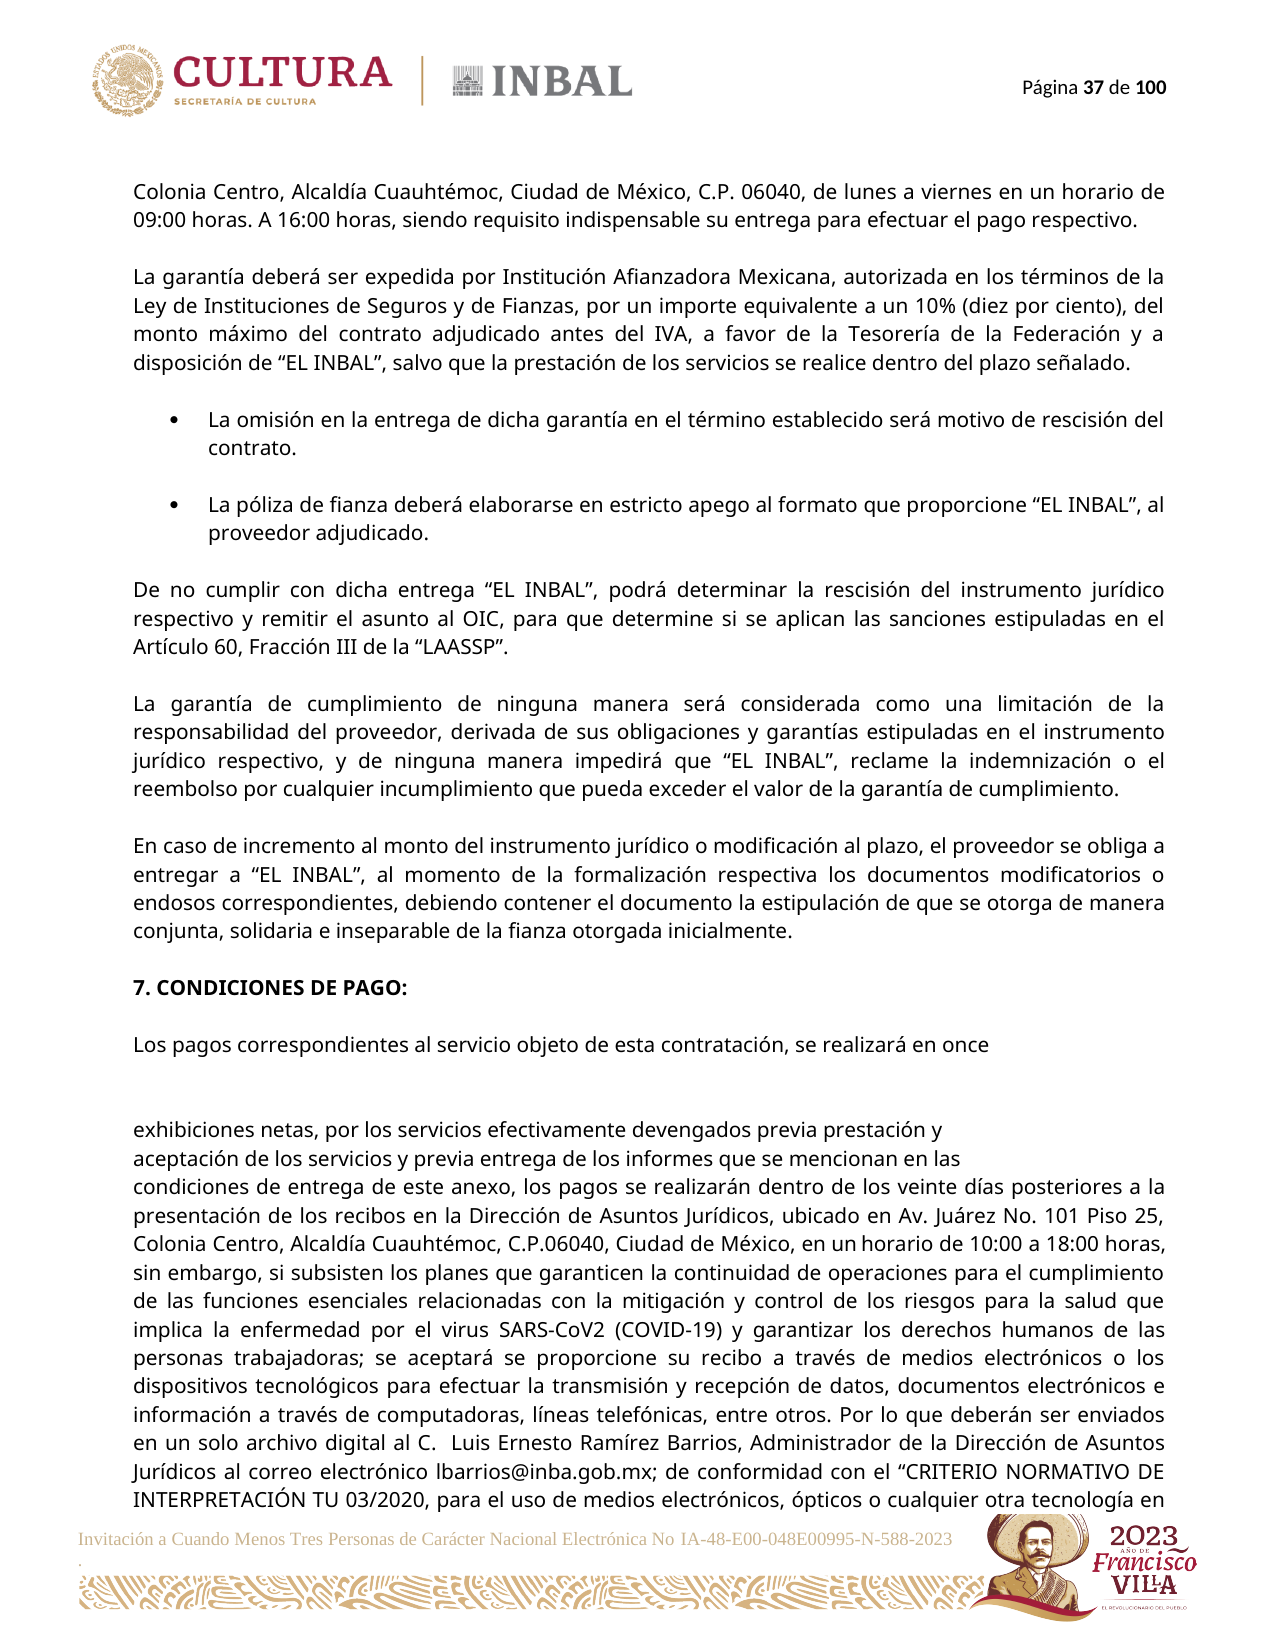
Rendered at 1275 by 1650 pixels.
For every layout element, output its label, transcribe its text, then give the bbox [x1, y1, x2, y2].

list La omisión en la entrega de dicha garantía en el término establecido será motivo de rescisión del contrato. [170, 405, 1166, 462]
text De no cumplir con dicha entrega “EL INBAL”, podrá determinar la rescisión del instrumento jurídico respectivo y remitir el asunto al OIC, para que determine si se aplican las sanciones estipuladas en el Artículo 60, Fracción III de la “LAASSP”. [133, 575, 1166, 661]
text Los pagos correspondientes al servicio objeto de esta contratación, se realizará en once [133, 1030, 1166, 1059]
text La garantía deberá ser expedida por Institución Afianzadora Mexicana, autorizada en los términos de la Ley de Instituciones de Seguros y de Fianzas, por un importe equivalente a un 10% (diez por ciento), del monto máximo del contrato adjudicado antes del IVA, a favor de la Tesorería de la Federación y a disposición de “EL INBAL”, salvo que la prestación de los servicios se realice dentro del plazo señalado. [133, 262, 1166, 376]
picture [0, 0, 725, 162]
text aceptación de los servicios y previa entrega de los informes que se mencionan en las [133, 1144, 1166, 1172]
text En caso de incremento al monto del instrumento jurídico o modificación al plazo, el proveedor se obliga a entregar a “EL INBAL”, al momento de la formalización respectiva los documentos modificatorios o endosos correspondientes, debiendo contener el documento la estipulación de que se otorga de manera conjunta, solidaria e inseparable de la fianza otorgada inicialmente. [133, 831, 1166, 945]
text exhibiciones netas, por los servicios efectivamente devengados previa prestación y [133, 1116, 1166, 1144]
list La póliza de fianza deberá elaborarse en estricto apego al formato que proporcione “EL INBAL”, al proveedor adjudicado. [170, 490, 1166, 547]
picture [0, 1496, 1275, 1650]
text La garantía de cumplimiento de ninguna manera será considerada como una limitación de la responsabilidad del proveedor, derivada de sus obligaciones y garantías estipuladas en el instrumento jurídico respectivo, y de ninguna manera impedirá que “EL INBAL”, reclame la indemnización o el reembolso por cualquier incumplimiento que pueda exceder el valor de la garantía de cumplimiento. [133, 689, 1166, 803]
text 7. CONDICIONES DE PAGO: [133, 973, 1166, 1002]
